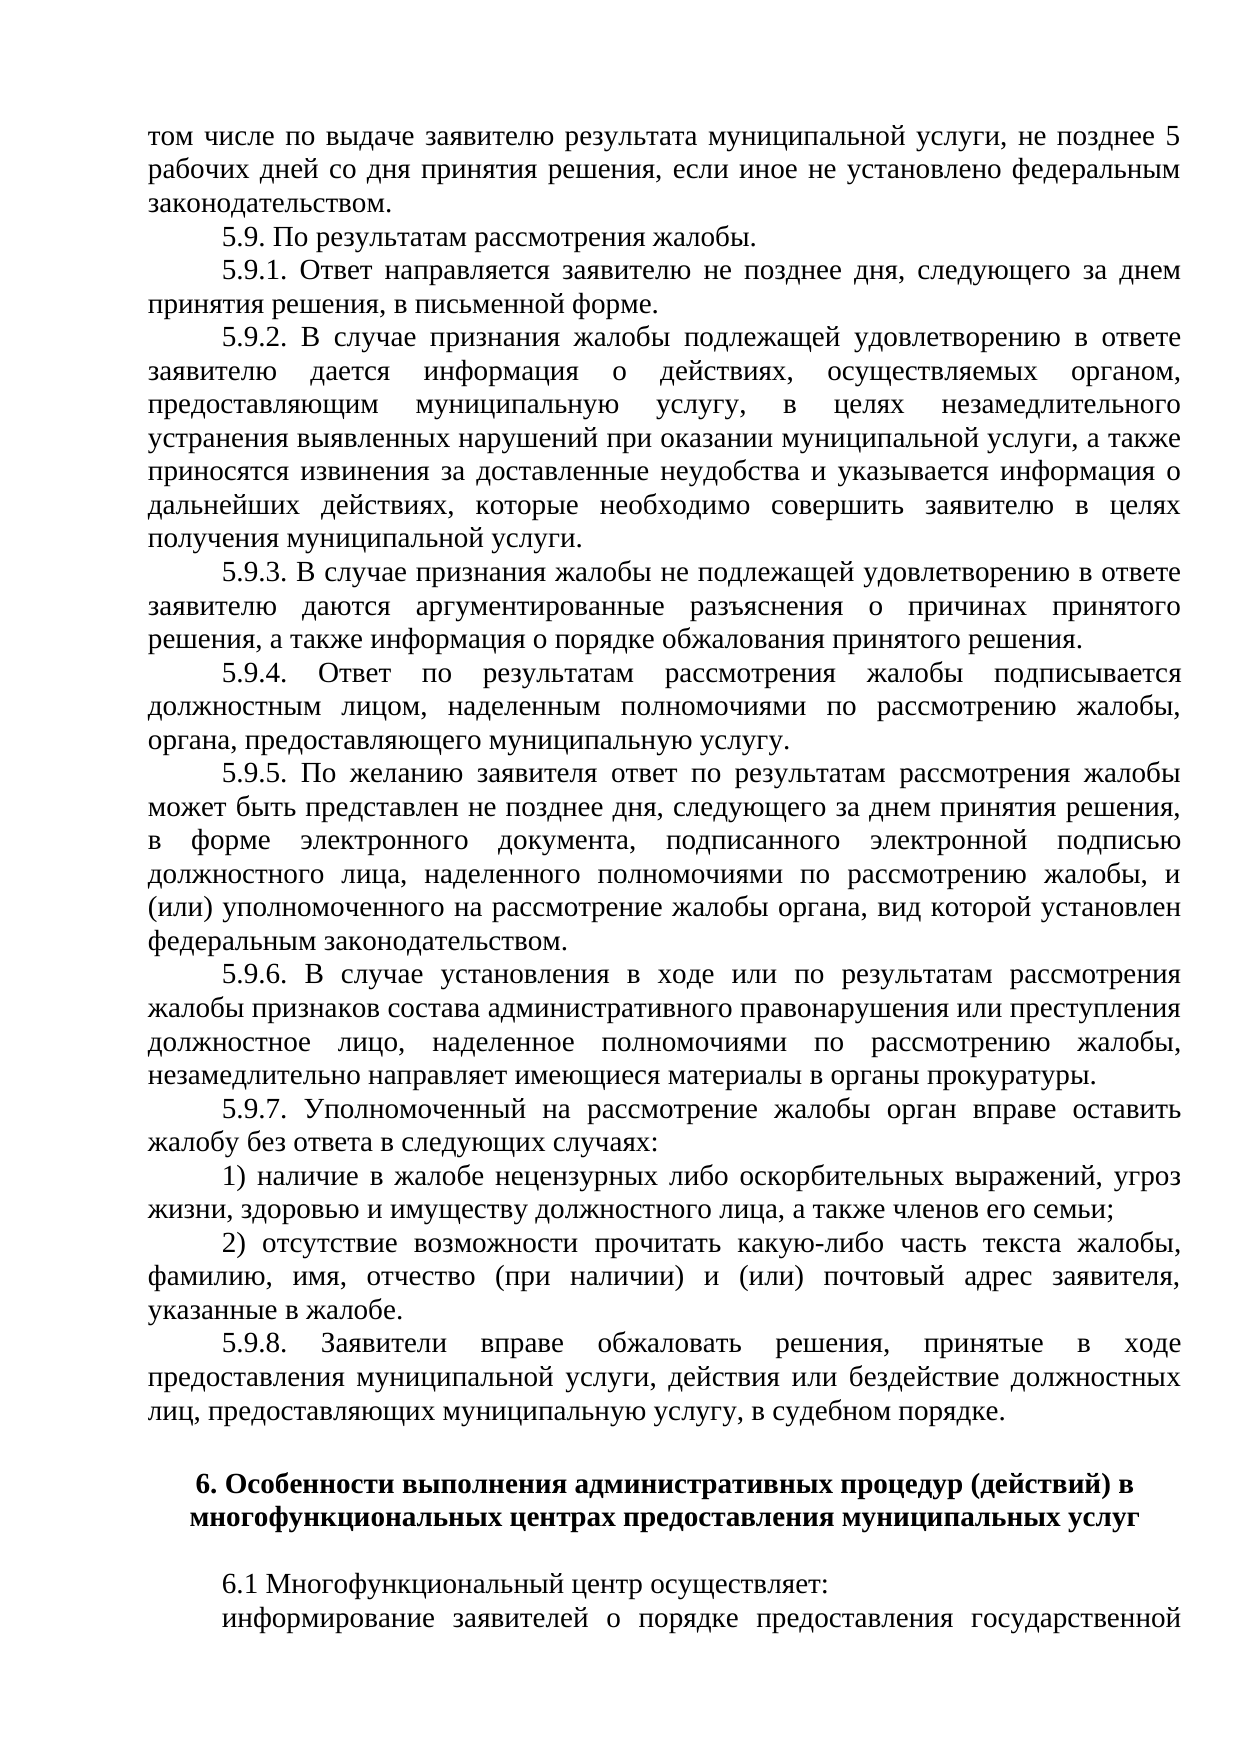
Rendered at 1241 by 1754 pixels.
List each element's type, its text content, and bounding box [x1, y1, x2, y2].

text 5.9.5. По желанию заявителя ответ по результатам рассмотрения жалобы может быть представлен не позднее дня, следующего за днем принятия решения, в форме электронного документа, подписанного электронной подписью должностного лица, наделенного полномочиями по рассмотрению жалобы, и (или) уполномоченного на рассмотрение жалобы органа, вид которой установлен федеральным законодательством. [148, 755, 1182, 957]
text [148, 1600, 1182, 1634]
text 1) наличие в жалобе нецензурных либо оскорбительных выражений, угроз жизни, здоровью и имуществу должностного лица, а также членов его семьи; [148, 1158, 1182, 1225]
text 5.9.2. В случае признания жалобы подлежащей удовлетворению в ответе заявителю дается информация о действиях, осуществляемых органом, предоставляющим муниципальную услугу, в целях незамедлительного устранения выявленных нарушений при оказании муниципальной услуги, а также приносятся извинения за доставленные неудобства и указывается информация о дальнейших действиях, которые необходимо совершить заявителю в целях получения муниципальной услуги. [148, 319, 1182, 554]
text 5.9. По результатам рассмотрения жалобы. [148, 219, 1182, 252]
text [148, 118, 1182, 219]
text 5.9.1. Ответ направляется заявителю не позднее дня, следующего за днем принятия решения, в письменной форме. [148, 252, 1182, 319]
text 5.9.4. Ответ по результатам рассмотрения жалобы подписывается должностным лицом, наделенным полномочиями по рассмотрению жалобы, органа, предоставляющего муниципальную услугу. [148, 655, 1182, 755]
text 5.9.6. В случае установления в ходе или по результатам рассмотрения жалобы признаков состава административного правонарушения или преступления должностное лицо, наделенное полномочиями по рассмотрению жалобы, незамедлительно направляет имеющиеся материалы в органы прокуратуры. [148, 957, 1182, 1091]
text 2) отсутствие возможности прочитать какую-либо часть текста жалобы, фамилию, имя, отчество (при наличии) и (или) почтовый адрес заявителя, указанные в жалобе. [148, 1225, 1182, 1326]
text 5.9.3. В случае признания жалобы не подлежащей удовлетворению в ответе заявителю даются аргументированные разъяснения о причинах принятого решения, а также информация о порядке обжалования принятого решения. [148, 554, 1182, 655]
text 6.1 Многофункциональный центр осуществляет: [148, 1567, 1182, 1600]
text 5.9.8. Заявители вправе обжаловать решения, принятые в ходе предоставления муниципальной услуги, действия или бездействие должностных лиц, предоставляющих муниципальную услугу, в судебном порядке. [148, 1326, 1182, 1426]
text 6. Особенности выполнения административных процедур (действий) в многофункциональных центрах предоставления муниципальных услуг [148, 1466, 1182, 1533]
text 5.9.7. Уполномоченный на рассмотрение жалобы орган вправе оставить жалобу без ответа в следующих случаях: [148, 1091, 1182, 1158]
